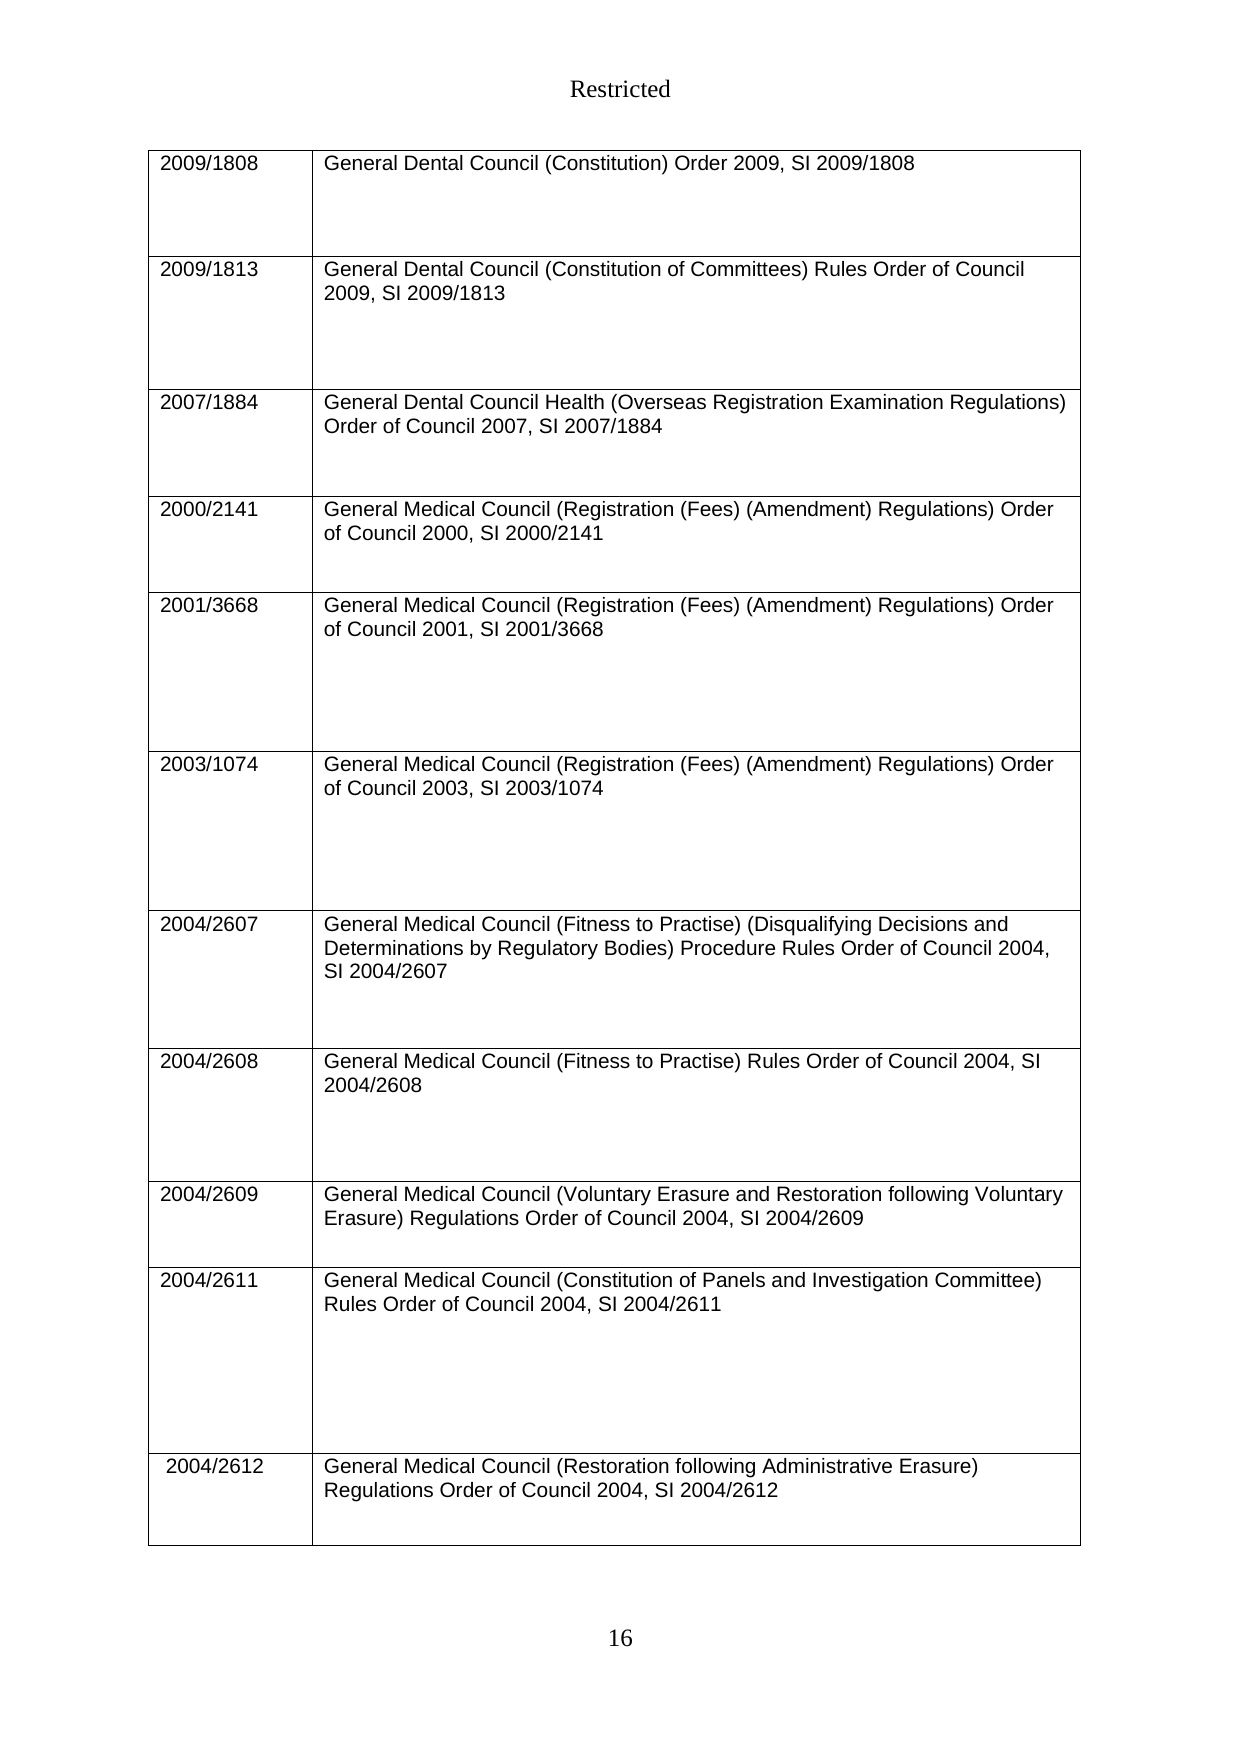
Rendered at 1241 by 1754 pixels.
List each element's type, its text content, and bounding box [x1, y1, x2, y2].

table_cell General Medical Council (Constitution of Panels and Investigation Committee) Rules Order of Council 2004, SI 2004/2611 [313, 1268, 1080, 1453]
table_cell General Medical Council (Registration (Fees) (Amendment) Regulations) Order of Council 2000, SI 2000/2141 [313, 497, 1080, 592]
table_cell General Medical Council (Fitness to Practise) Rules Order of Council 2004, SI 2004/2608 [313, 1049, 1080, 1181]
table_cell General Dental Council (Constitution) Order 2009, SI 2009/1808 [313, 151, 1080, 256]
table_cell General Medical Council (Voluntary Erasure and Restoration following Voluntary Erasure) Regulations Order of Council 2004, SI 2004/2609 [313, 1182, 1080, 1267]
table_cell 2009/1813 [149, 257, 312, 389]
table_cell 2000/2141 [149, 497, 312, 592]
table_cell General Medical Council (Registration (Fees) (Amendment) Regulations) Order of Council 2001, SI 2001/3668 [313, 593, 1080, 751]
table_cell General Medical Council (Registration (Fees) (Amendment) Regulations) Order of Council 2003, SI 2003/1074 [313, 752, 1080, 910]
table_cell 2007/1884 [149, 390, 312, 496]
table_cell General Medical Council (Restoration following Administrative Erasure) Regulations Order of Council 2004, SI 2004/2612 [313, 1454, 1080, 1545]
table_cell General Dental Council Health (Overseas Registration Examination Regulations) Order of Council 2007, SI 2007/1884 [313, 390, 1080, 496]
table_cell 2009/1808 [149, 151, 312, 256]
table_cell 2001/3668 [149, 593, 312, 751]
table_cell 2004/2607 [149, 911, 312, 1048]
table_cell 2003/1074 [149, 752, 312, 910]
table_cell General Dental Council (Constitution of Committees) Rules Order of Council 2009, SI 2009/1813 [313, 257, 1080, 389]
table_cell 2004/2611 [149, 1268, 312, 1453]
table_cell 2004/2612 [149, 1454, 312, 1545]
table_cell General Medical Council (Fitness to Practise) (Disqualifying Decisions and Determinations by Regulatory Bodies) Procedure Rules Order of Council 2004, SI 2004/2607 [313, 911, 1080, 1048]
table_cell 2004/2609 [149, 1182, 312, 1267]
table_cell 2004/2608 [149, 1049, 312, 1181]
